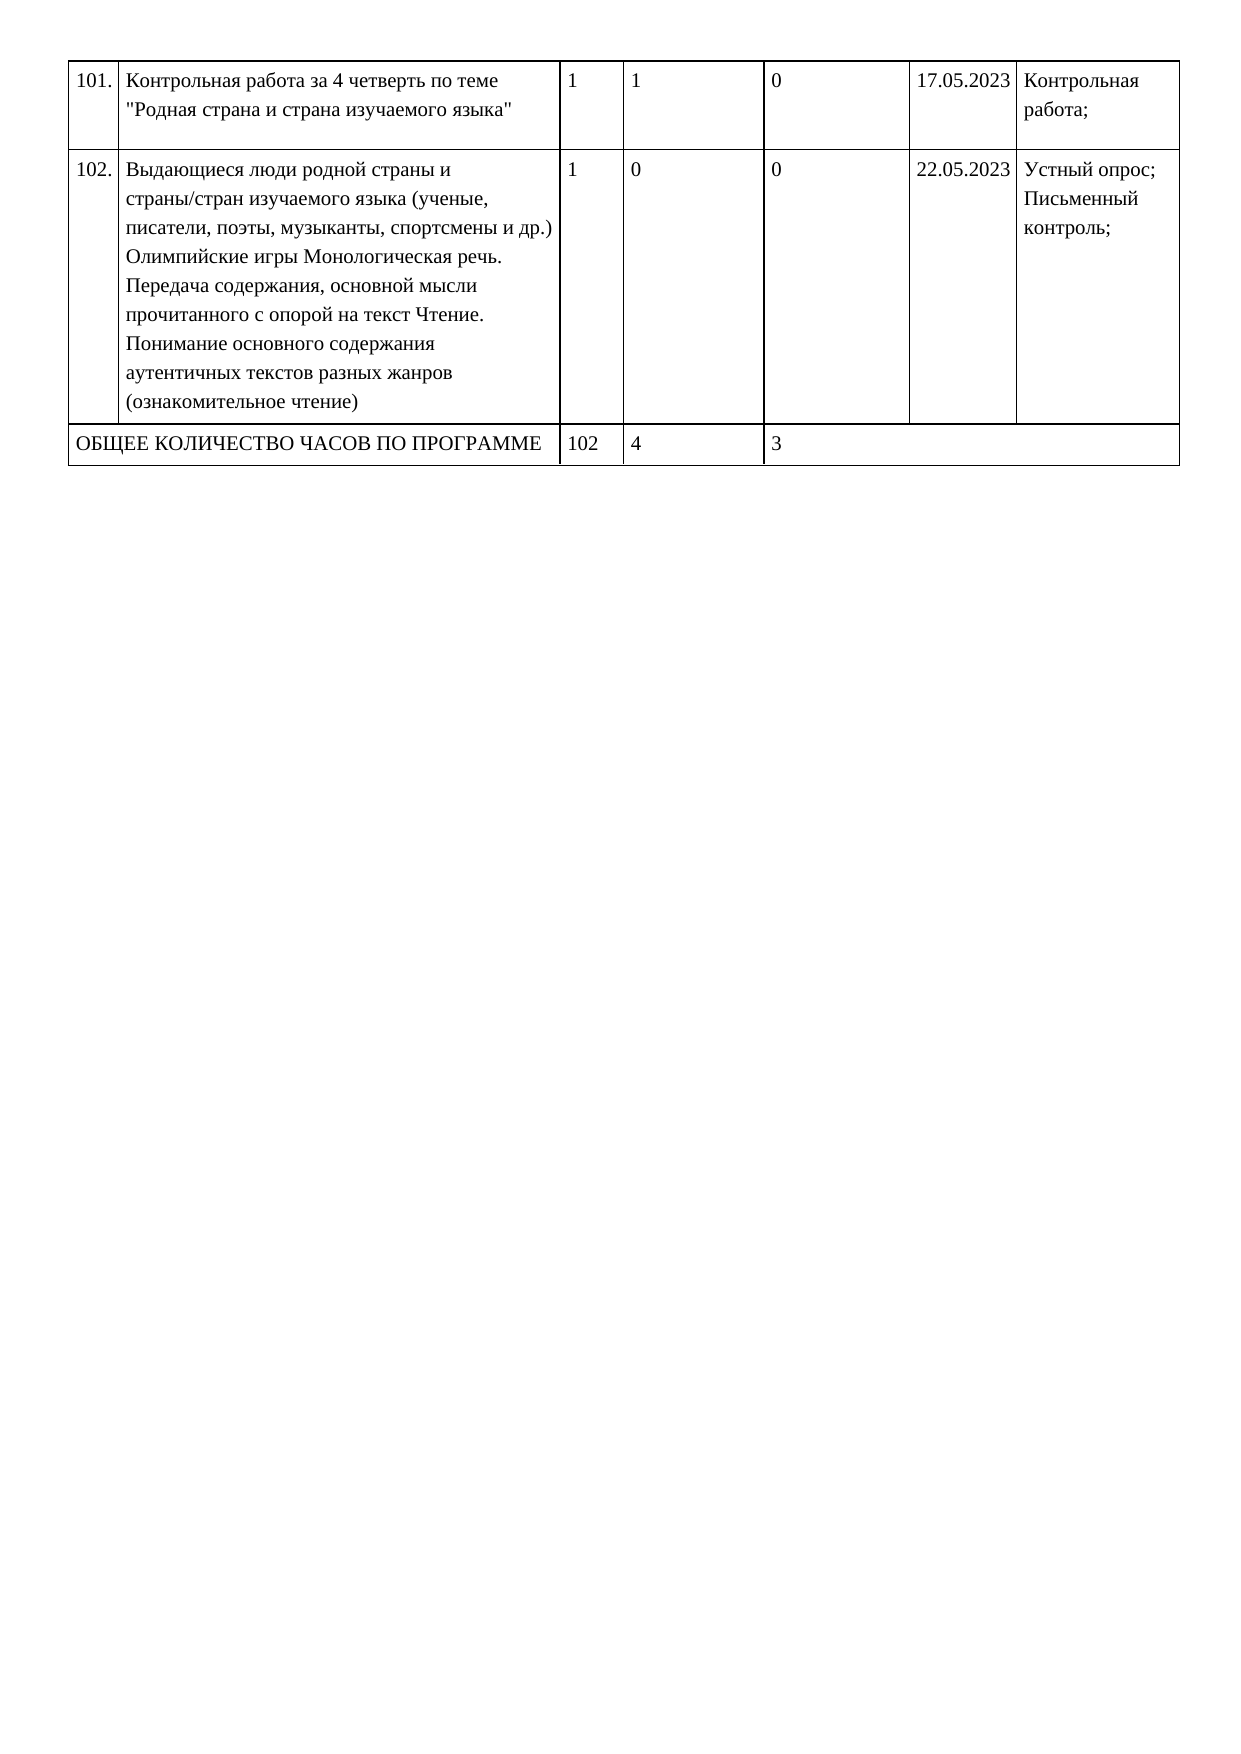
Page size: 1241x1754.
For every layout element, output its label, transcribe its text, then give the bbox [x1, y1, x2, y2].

table_cell Устный опрос; Письменный контроль; [1017, 150, 1179, 423]
table_header 0 [765, 62, 909, 148]
table_cell Выдающиеся люди родной страны и страны/стран изучаемого языка (ученые, писатели, поэты, музыканты, спортсмены и др.) Олимпийские игры Монологическая речь. Передача содержания, основной мысли прочитанного с опорой на текст Чтение. Понимание основного содержания аутентичных текстов разных жанров (ознакомительное чтение) [119, 150, 559, 423]
table_cell 1 [561, 150, 623, 423]
table_cell ОБЩЕЕ КОЛИЧЕСТВО ЧАСОВ ПО ПРОГРАММЕ [69, 425, 559, 464]
table_cell 3 [765, 425, 1179, 464]
table_cell 102. [69, 150, 118, 423]
table_cell 0 [765, 150, 909, 423]
table_cell 22.05.2023 [910, 150, 1016, 423]
table_cell 102 [561, 425, 623, 464]
table_header Контрольная работа за 4 четверть по теме "Родная страна и страна изучаемого языка" [119, 62, 559, 148]
table_cell 4 [624, 425, 763, 464]
table_header 17.05.2023 [910, 62, 1016, 148]
table_header 1 [561, 62, 623, 148]
table_cell 0 [624, 150, 763, 423]
table_header 1 [624, 62, 763, 148]
table_header Контрольная работа; [1017, 62, 1179, 148]
table_header 101. [69, 62, 118, 148]
